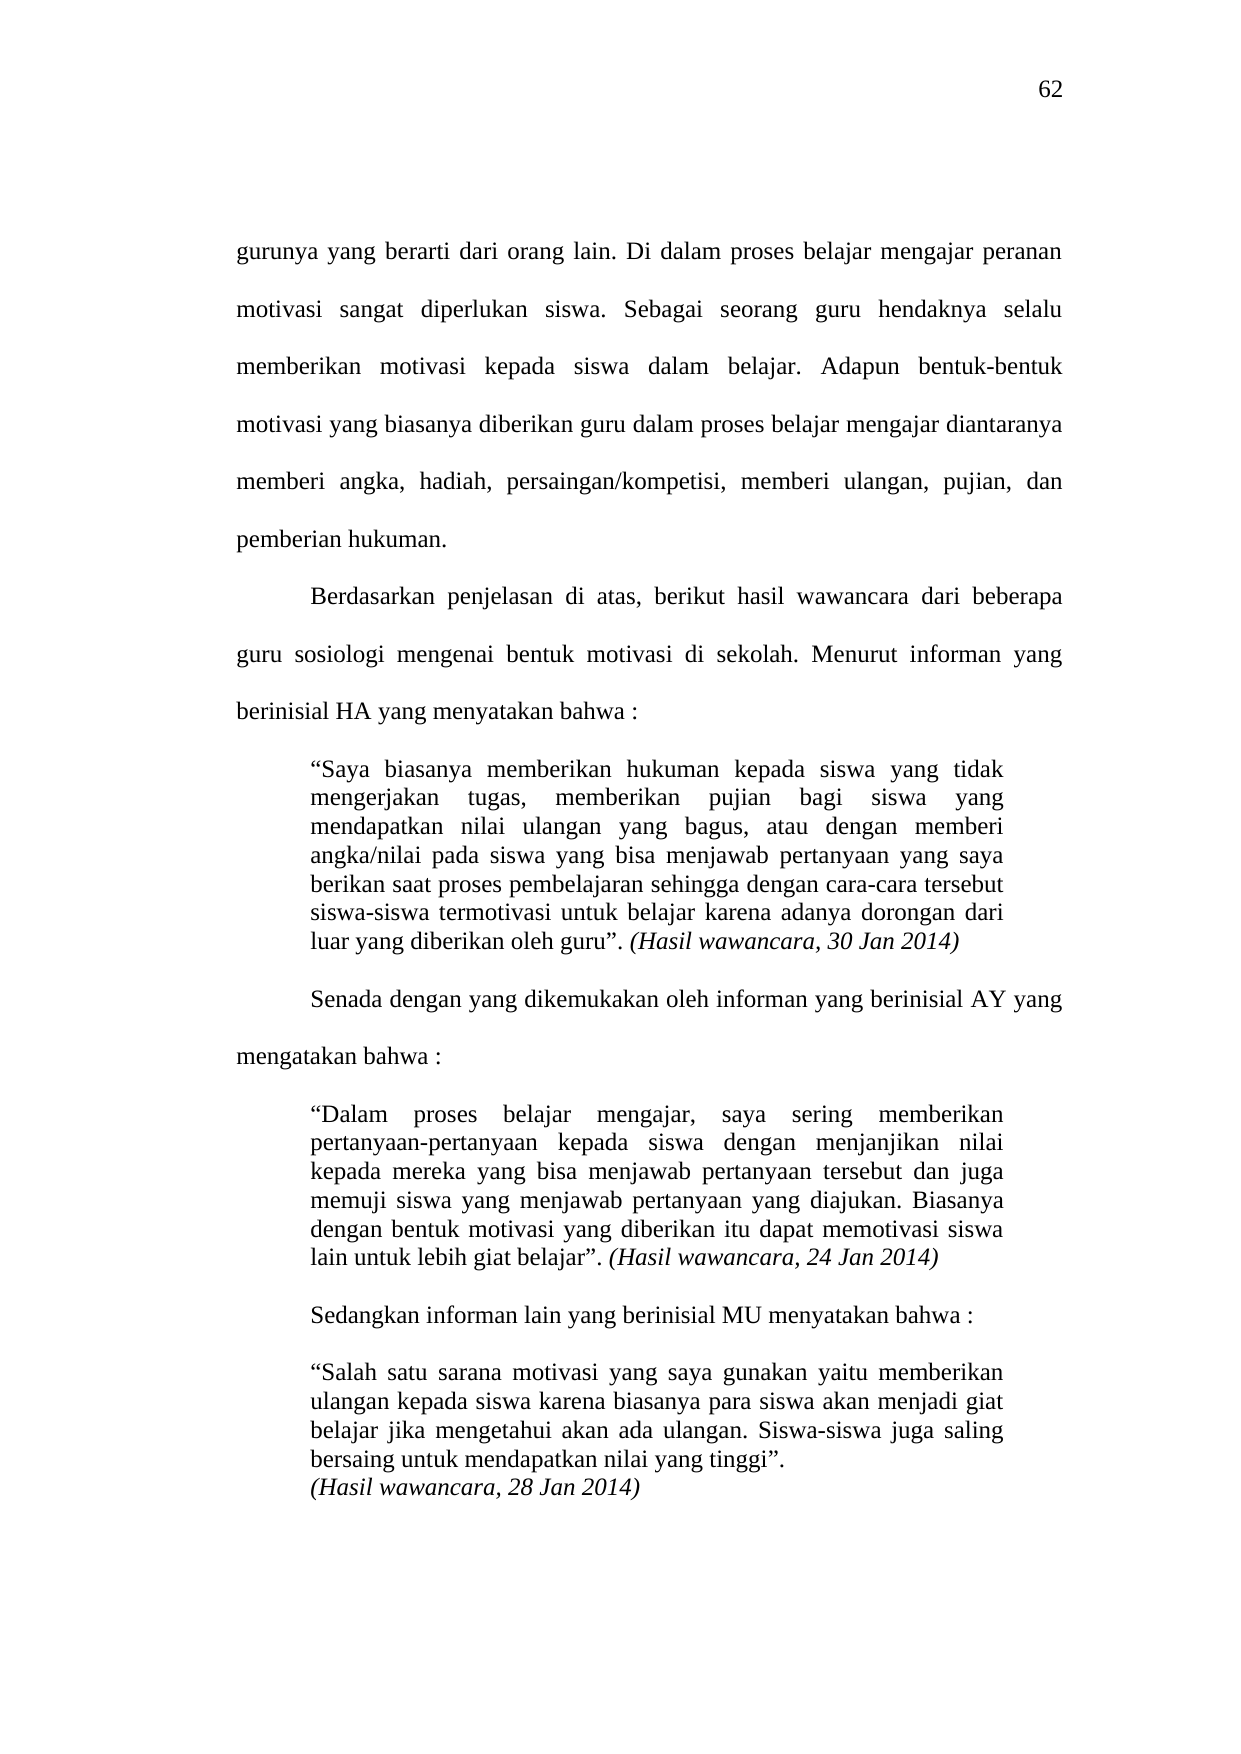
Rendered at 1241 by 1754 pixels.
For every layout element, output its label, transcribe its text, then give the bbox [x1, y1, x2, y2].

text “Salah satu sarana motivasi yang saya gunakan yaitu memberikan ulangan kepada siswa karena biasanya para siswa akan menjadi giat belajar jika mengetahui akan ada ulangan. Siswa-siswa juga saling bersaing untuk mendapatkan nilai yang tinggi”. [310, 1357, 1004, 1472]
text Senada dengan yang dikemukakan oleh informan yang berinisial AY yang mengatakan bahwa : [236, 984, 1063, 1070]
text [236, 236, 1063, 552]
text “Dalam proses belajar mengajar, saya sering memberikan pertanyaan-pertanyaan kepada siswa dengan menjanjikan nilai kepada mereka yang bisa menjawab pertanyaan tersebut dan juga memuji siswa yang menjawab pertanyaan yang diajukan. Biasanya dengan bentuk motivasi yang diberikan itu dapat memotivasi siswa lain untuk lebih giat belajar”. (Hasil wawancara, 24 Jan 2014) [310, 1099, 1004, 1271]
text “Saya biasanya memberikan hukuman kepada siswa yang tidak mengerjakan tugas, memberikan pujian bagi siswa yang mendapatkan nilai ulangan yang bagus, atau dengan memberi angka/nilai pada siswa yang bisa menjawab pertanyaan yang saya berikan saat proses pembelajaran sehingga dengan cara-cara tersebut siswa-siswa termotivasi untuk belajar karena adanya dorongan dari luar yang diberikan oleh guru”. (Hasil wawancara, 30 Jan 2014) [310, 754, 1004, 955]
text Sedangkan informan lain yang berinisial MU menyatakan bahwa : [310, 1300, 1004, 1329]
text (Hasil wawancara, 28 Jan 2014) [310, 1472, 1004, 1501]
text Berdasarkan penjelasan di atas, berikut hasil wawancara dari beberapa guru sosiologi mengenai bentuk motivasi di sekolah. Menurut informan yang berinisial HA yang menyatakan bahwa : [236, 581, 1063, 725]
